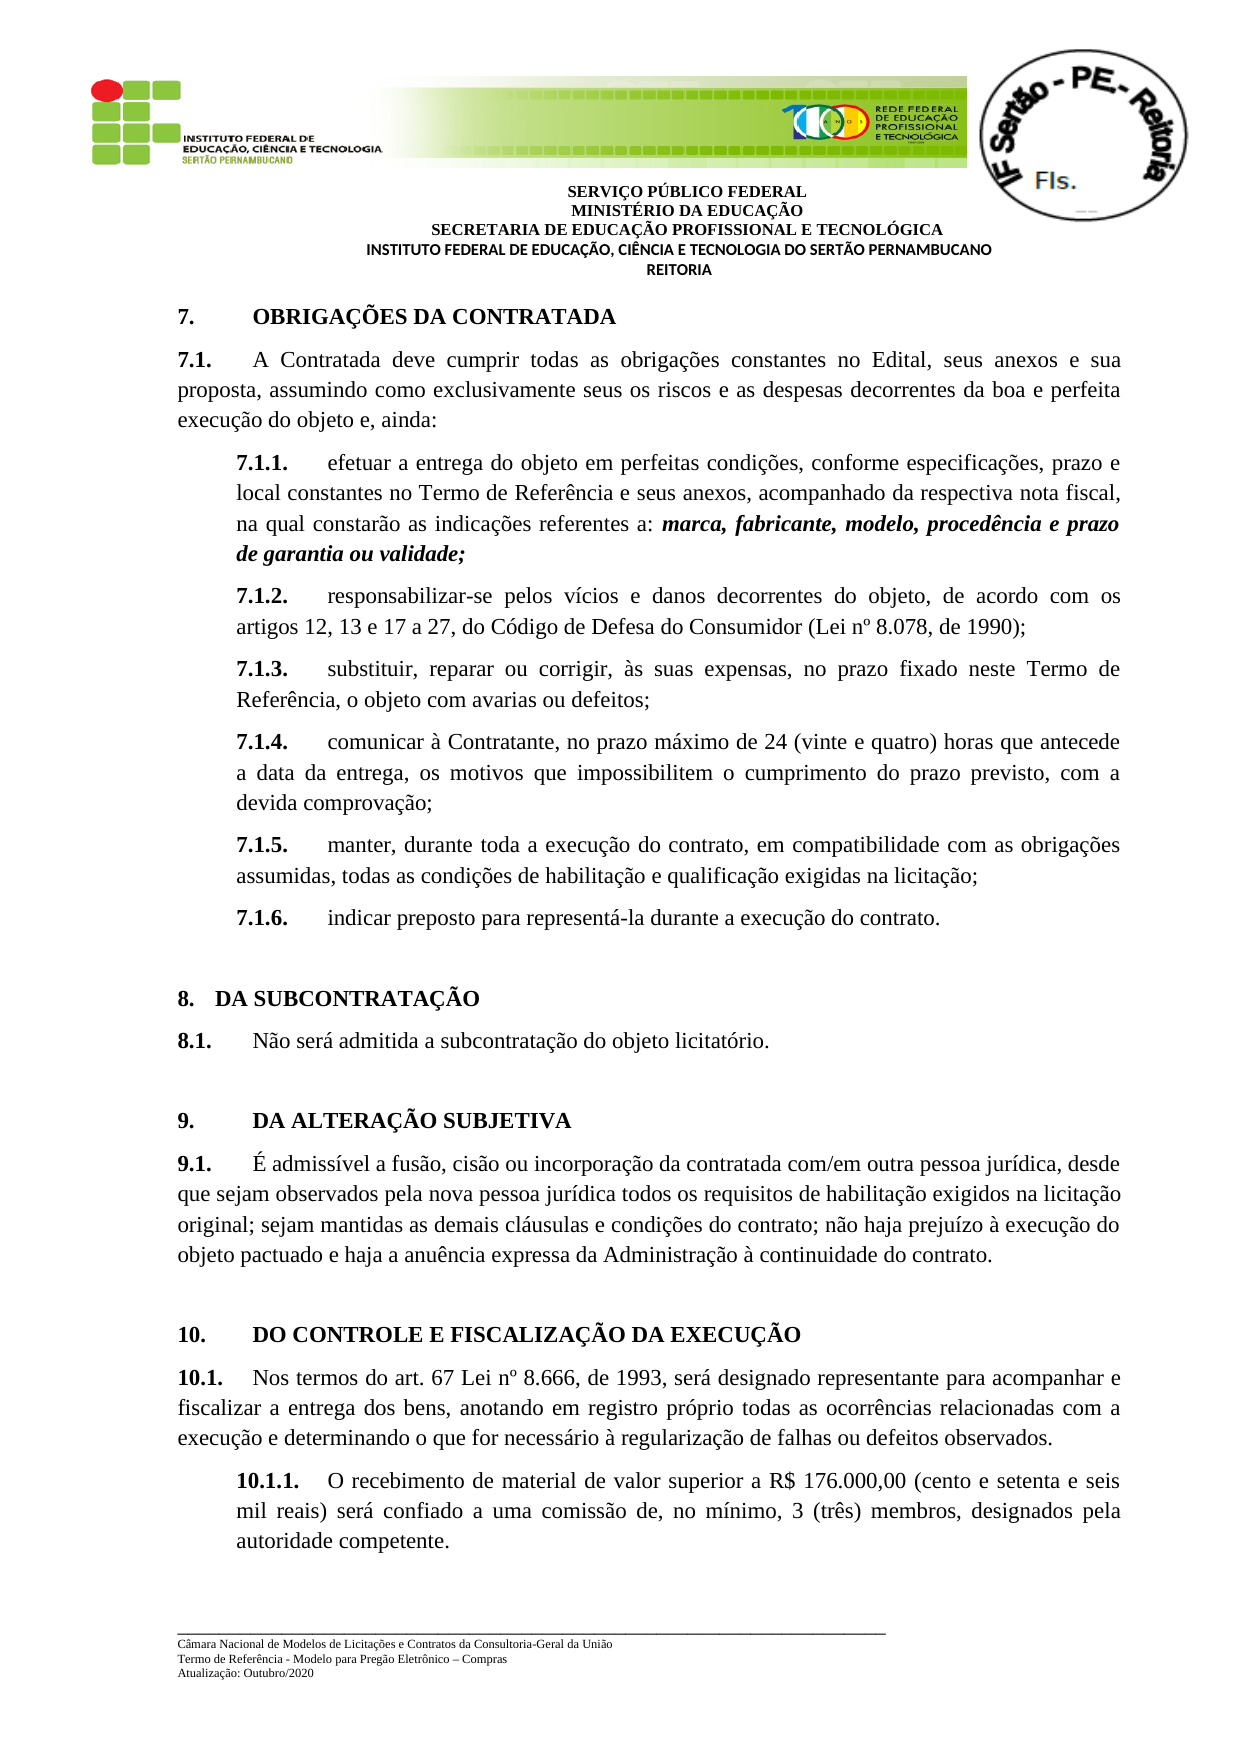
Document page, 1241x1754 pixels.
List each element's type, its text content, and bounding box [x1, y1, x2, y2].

list efetuar a entrega do objeto em perfeitas condições, conforme especificações, prazo e local constantes no Termo de Referência e seus anexos, acompanhado da respectiva nota fiscal, na qual constarão as indicações referentes a: marca, fabricante, modelo, procedência e prazo de garantia ou validade; [236, 449, 1122, 566]
list indicar preposto para representá-la durante a execução do contrato. [236, 904, 1122, 931]
list DO CONTROLE E FISCALIZAÇÃO DA EXECUÇÃO [177, 1321, 1122, 1347]
list DA ALTERAÇÃO SUBJETIVA [177, 1108, 1122, 1134]
list substituir, reparar ou corrigir, às suas expensas, no prazo fixado neste Termo de Referência, o objeto com avarias ou defeitos; [236, 656, 1122, 712]
picture [81, 34, 1199, 230]
list responsabilizar-se pelos vícios e danos decorrentes do objeto, de acordo com os artigos 12, 13 e 17 a 27, do Código de Defesa do Consumidor (Lei nº 8.078, de 1990); [236, 583, 1122, 639]
list OBRIGAÇÕES DA CONTRATADA [177, 303, 1122, 330]
list Não será admitida a subcontratação do objeto licitatório. [177, 1027, 1122, 1054]
list DA SUBCONTRATAÇÃO [177, 985, 1122, 1011]
list Nos termos do art. 67 Lei nº 8.666, de 1993, será designado representante para acompanhar e fiscalizar a entrega dos bens, anotando em registro próprio todas as ocorrências relacionadas com a execução e determinando o que for necessário à regularização de falhas ou defeitos observados. [177, 1364, 1122, 1451]
list manter, durante toda a execução do contrato, em compatibilidade com as obrigações assumidas, todas as condições de habilitação e qualificação exigidas na licitação; [236, 832, 1122, 888]
list comunicar à Contratante, no prazo máximo de 24 (vinte e quatro) horas que antecede a data da entrega, os motivos que impossibilitem o cumprimento do prazo previsto, com a devida comprovação; [236, 728, 1122, 815]
list A Contratada deve cumprir todas as obrigações constantes no Edital, seus anexos e sua proposta, assumindo como exclusivamente seus os riscos e as despesas decorrentes da boa e perfeita execução do objeto e, ainda: [177, 346, 1122, 433]
list É admissível a fusão, cisão ou incorporação da contratada com/em outra pessoa jurídica, desde que sejam observados pela nova pessoa jurídica todos os requisitos de habilitação exigidos na licitação original; sejam mantidas as demais cláusulas e condições do contrato; não haja prejuízo à execução do objeto pactuado e haja a anuência expressa da Administração à continuidade do contrato. [177, 1150, 1122, 1267]
list O recebimento de material de valor superior a R$ 176.000,00 (cento e setenta e seis mil reais) será confiado a uma comissão de, no mínimo, 3 (três) membros, designados pela autoridade competente. [236, 1467, 1122, 1554]
